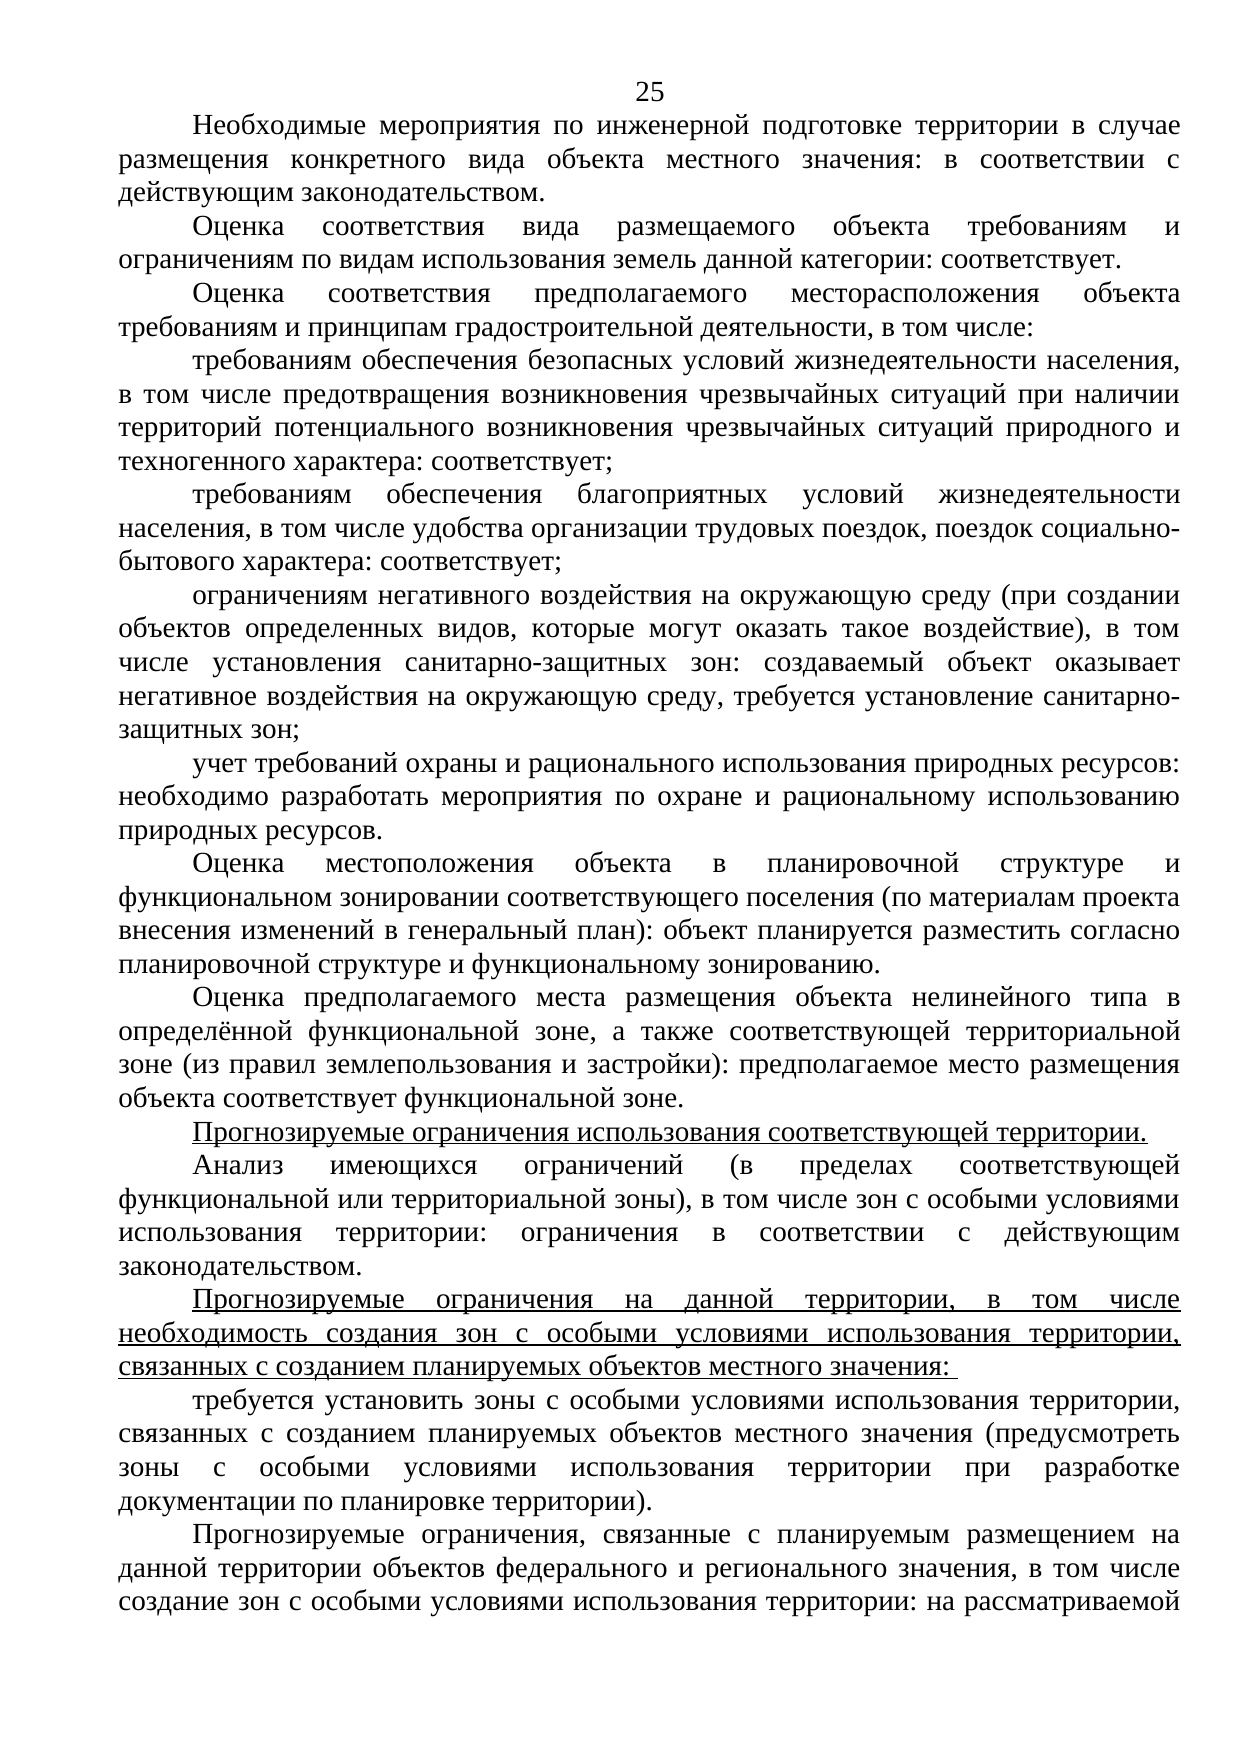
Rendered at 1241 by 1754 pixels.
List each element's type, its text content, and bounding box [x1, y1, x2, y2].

text Прогнозируемые ограничения на данной территории, в том числе необходимость создания зон с особыми условиями использования территории, связанных с созданием планируемых объектов местного значения: [118, 1281, 1181, 1344]
text ограничениям негативного воздействия на окружающую среду (при создании объектов определенных видов, которые могут оказать такое воздействие), в том числе установления санитарно-защитных зон: создаваемый объект оказывает негативное воздействия на окружающую среду, требуется установление санитарно-защитных зон; [118, 577, 1181, 745]
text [118, 1516, 1181, 1617]
text Прогнозируемые ограничения использования соответствующей территории. [118, 1114, 1181, 1147]
text Оценка местоположения объекта в планировочной структуре и функциональном зонировании соответствующего поселения (по материалам проекта внесения изменений в генеральный план): объект планируется разместить согласно планировочной структуре и функциональному зонированию. [118, 845, 1181, 979]
text требованиям обеспечения благоприятных условий жизнедеятельности населения, в том числе удобства организации трудовых поездок, поездок социально-бытового характера: соответствует; [118, 476, 1181, 577]
text Оценка предполагаемого места размещения объекта нелинейного типа в определённой функциональной зоне, а также соответствующей территориальной зоне (из правил землепользования и застройки): предполагаемое место размещения объекта соответствует функциональной зоне. [118, 979, 1181, 1114]
text Оценка соответствия предполагаемого месторасположения объекта требованиям и принципам градостроительной деятельности, в том числе: [118, 275, 1181, 342]
text Оценка соответствия вида размещаемого объекта требованиям и ограничениям по видам использования земель данной категории: соответствует. [118, 208, 1181, 275]
text учет требований охраны и рационального использования природных ресурсов: необходимо разработать мероприятия по охране и рациональному использованию природных ресурсов. [118, 745, 1181, 845]
text Анализ имеющихся ограничений (в пределах соответствующей функциональной или территориальной зоны), в том числе зон с особыми условиями использования территории: ограничения в соответствии с действующим законодательством. [118, 1147, 1181, 1281]
text требованиям обеспечения безопасных условий жизнедеятельности населения, в том числе предотвращения возникновения чрезвычайных ситуаций при наличии территорий потенциального возникновения чрезвычайных ситуаций природного и техногенного характера: соответствует; [118, 342, 1181, 476]
text требуется установить зоны с особыми условиями использования территории, связанных с созданием планируемых объектов местного значения (предусмотреть зоны с особыми условиями использования территории при разработке документации по планировке территории). [118, 1382, 1181, 1516]
text Необходимые мероприятия по инженерной подготовке территории в случае размещения конкретного вида объекта местного значения: в соответствии с действующим законодательством. [118, 107, 1181, 208]
text Прогнозируемые ограничения на данной территории, в том числе необходимость создания зон с особыми условиями использования территории, связанных с созданием планируемых объектов местного значения: [118, 1346, 1181, 1382]
